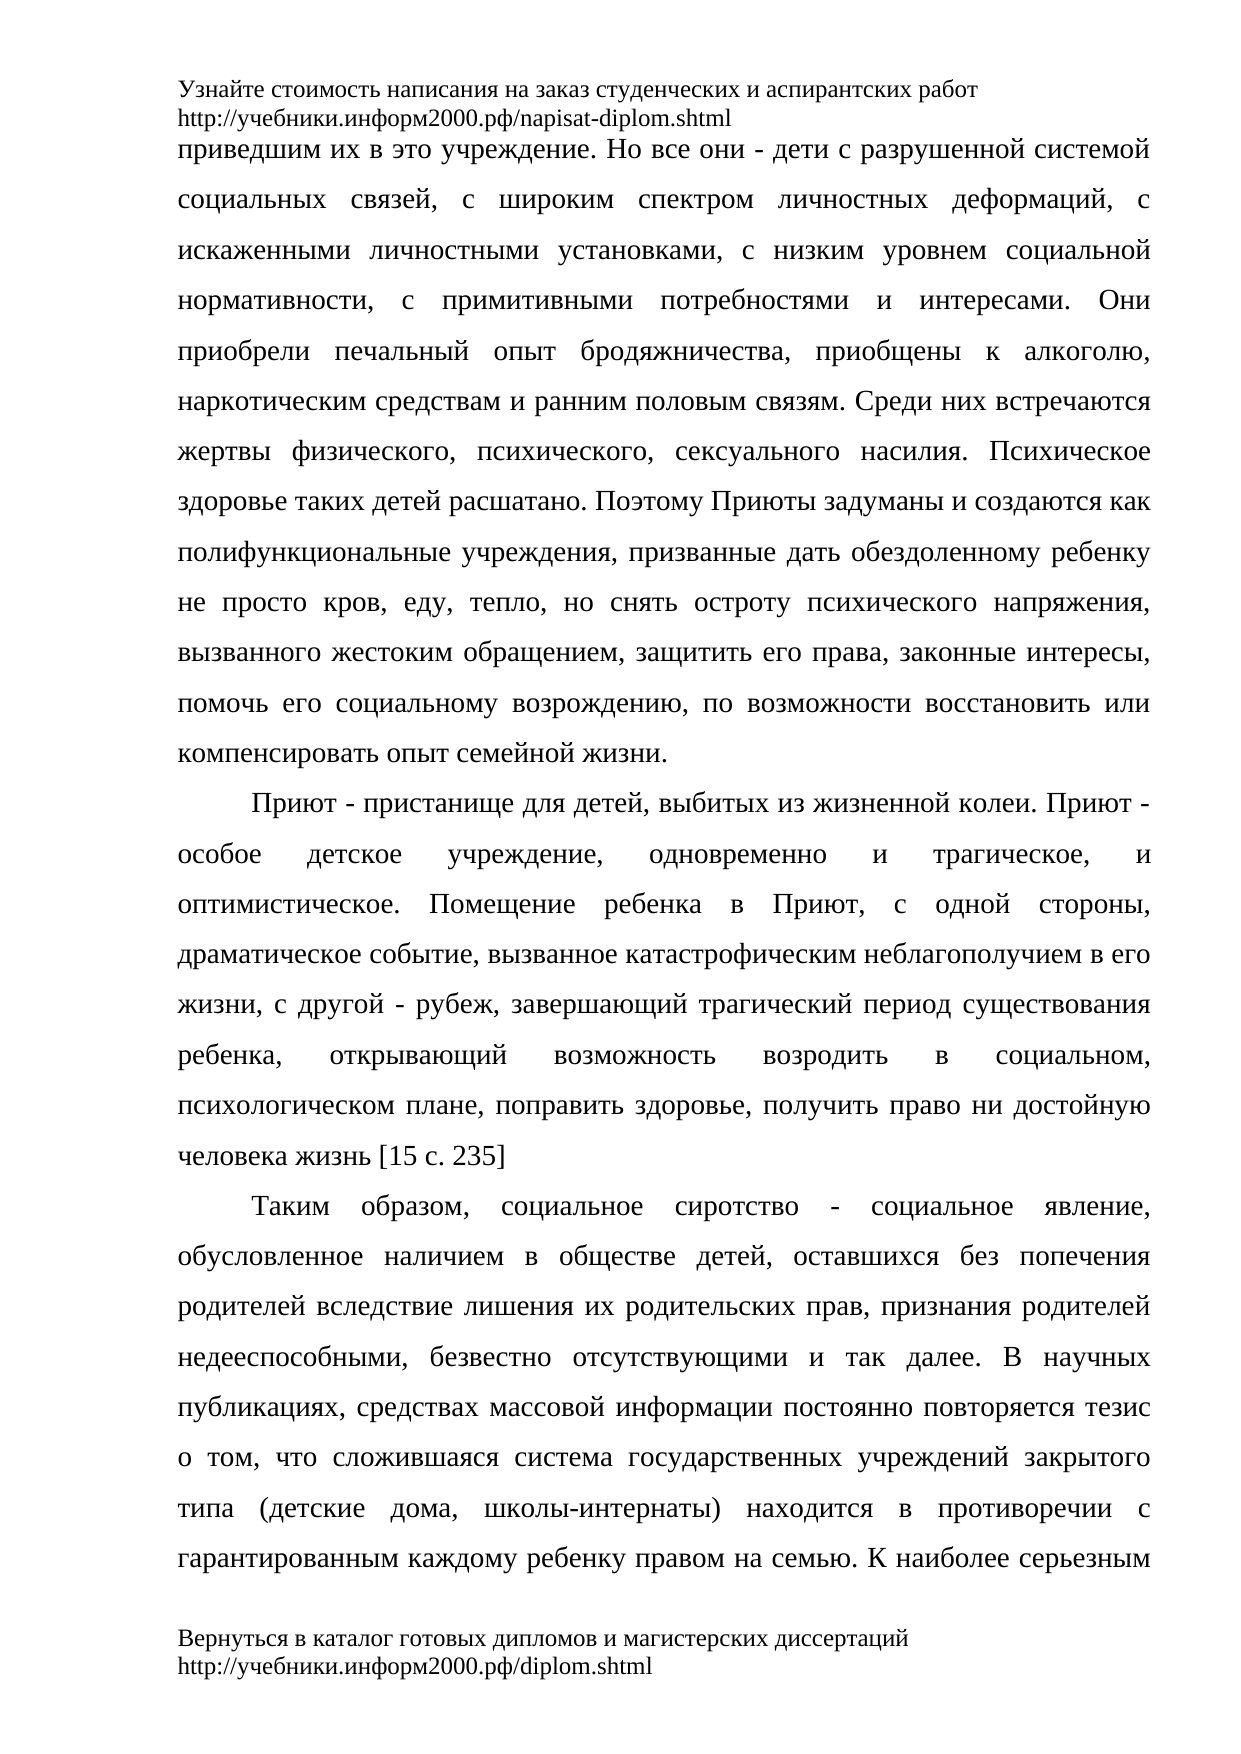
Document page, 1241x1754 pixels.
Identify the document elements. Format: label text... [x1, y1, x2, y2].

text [177, 1188, 1152, 1574]
text Приют - пристанище для детей, выбитых из жизненной колеи. Приют -особое детское учреждение, одновременно и трагическое, и оптимистическое. Помещение ребенка в Приют, с одной стороны, драматическое событие, вызванное катастрофическим неблагополучием в его жизни, с другой - рубеж, завершающий трагический период существования ребенка, открывающий возможность возродить в социальном, психологическом плане, поправить здоровье, получить право ни достойную человека жизнь [15 с. 235] [177, 785, 1152, 1171]
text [177, 131, 1152, 769]
